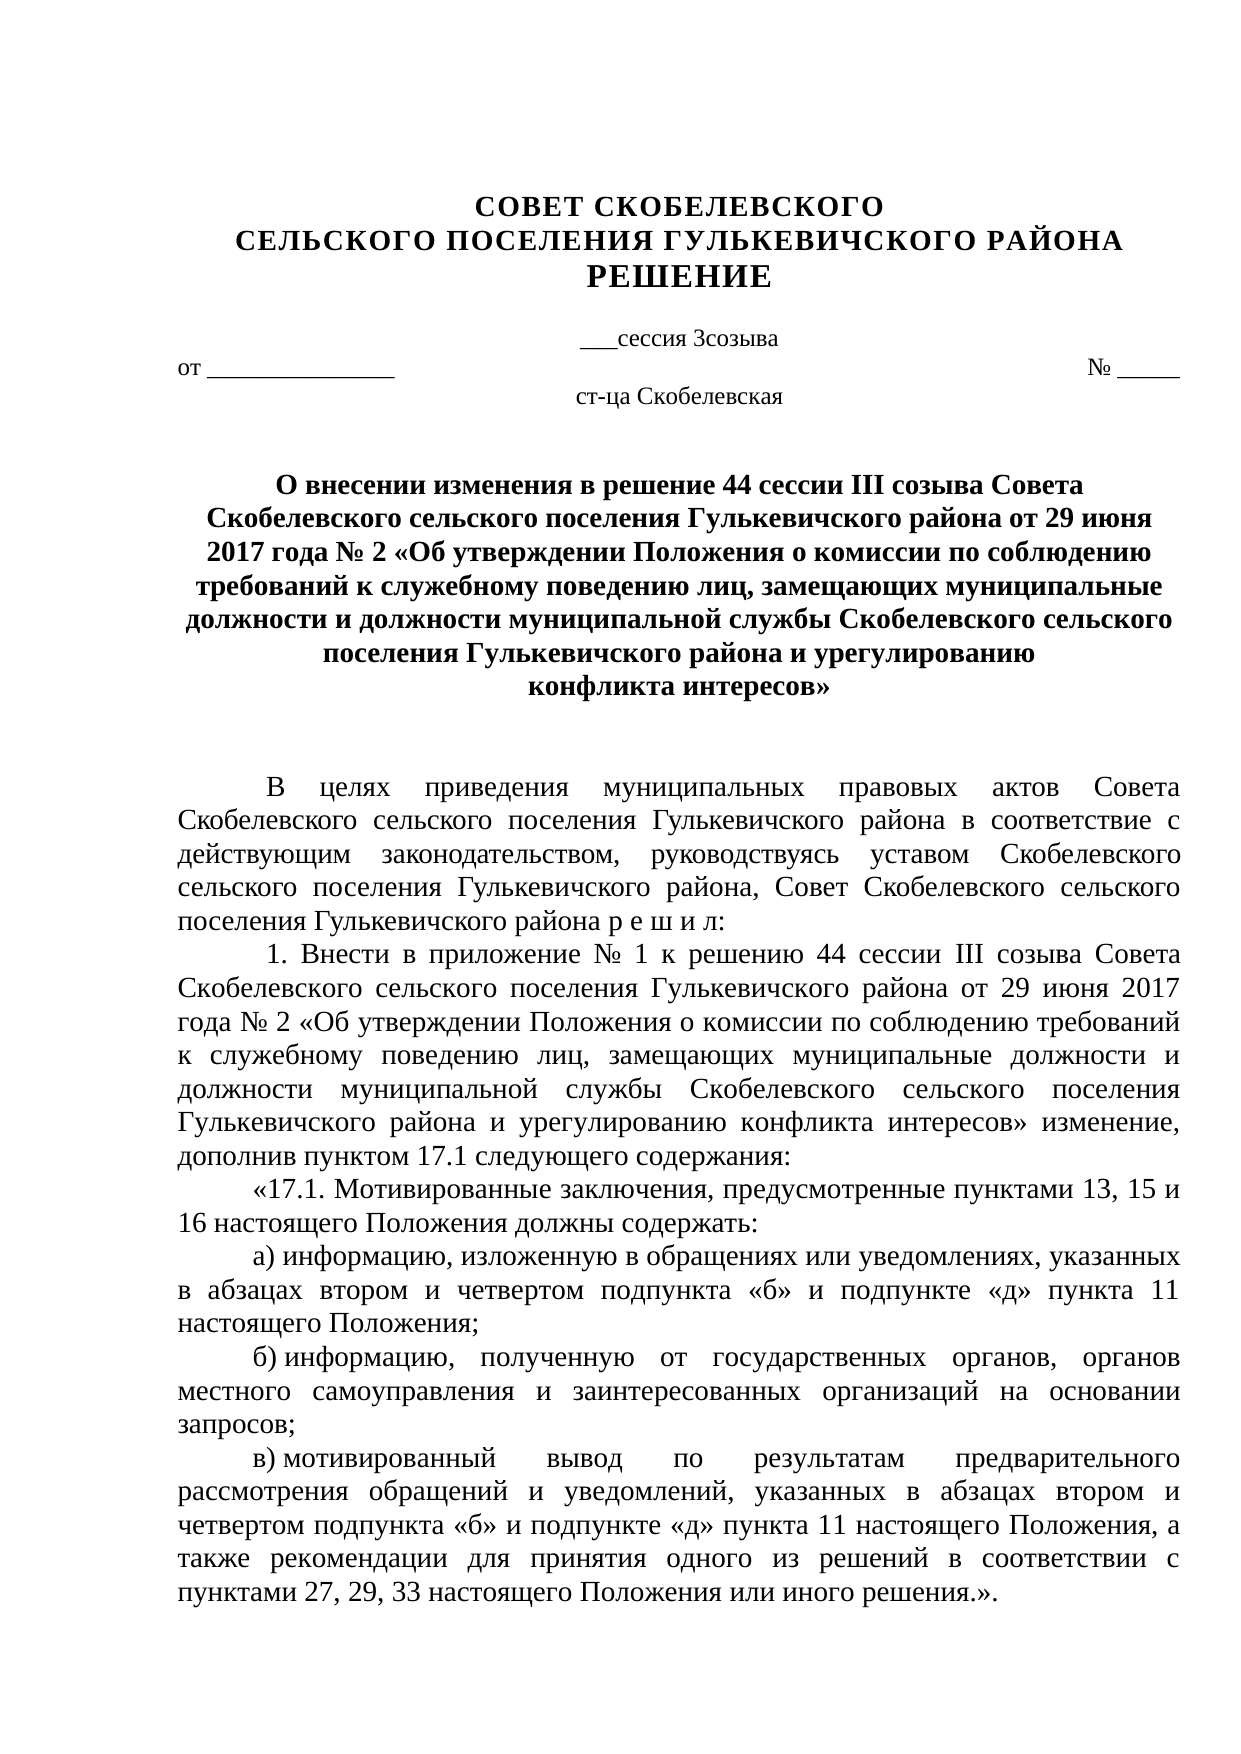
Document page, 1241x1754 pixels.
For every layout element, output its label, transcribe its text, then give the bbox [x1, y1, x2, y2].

text в) мотивированный вывод по результатам предварительного рассмотрения обращений и уведомлений, указанных в абзацах втором и четвертом подпункта «б» и подпункте «д» пункта 11 настоящего Положения, а также рекомендации для принятия одного из решений в соответствии с пунктами 27, 29, 33 настоящего Положения или иного решения.». [177, 1440, 1181, 1607]
text О внесении изменения в решение 44 сессии III созыва Совета Скобелевского сельского поселения Гулькевичского района от 29 июня 2017 года № 2 «Об утверждении Положения о комиссии по соблюдению требований к служебному поведению лиц, замещающих муниципальные должности и должности муниципальной службы Скобелевского сельского поселения Гулькевичского района и урегулированию [177, 467, 1181, 668]
text а) информацию, изложенную в обращениях или уведомлениях, указанных в абзацах втором и четвертом подпункта «б» и подпункте «д» пункта 11 настоящего Положения; [177, 1238, 1181, 1339]
text 1. Внести в приложение № 1 к решению 44 сессии III созыва Совета Скобелевского сельского поселения Гулькевичского района от 29 июня 2017 года № 2 «Об утверждении Положения о комиссии по соблюдению требований к служебному поведению лиц, замещающих муниципальные должности и должности муниципальной службы Скобелевского сельского поселения Гулькевичского района и урегулированию конфликта интересов» изменение, дополнив пунктом 17.1 следующего содержания: [177, 937, 1181, 1171]
text ___сессия 3созыва [177, 323, 1181, 352]
title РЕШЕНИЕ [177, 256, 1181, 294]
text конфликта интересов» [177, 668, 1181, 702]
text от _______________ № _____ [177, 352, 1181, 381]
text В целях приведения муниципальных правовых актов Совета Скобелевского сельского поселения Гулькевичского района в соответствие с действующим законодательством, руководствуясь уставом Скобелевского сельского поселения Гулькевичского района, Совет Скобелевского сельского поселения Гулькевичского района р е ш и л: [177, 769, 1181, 937]
subtitle СЕЛЬСКОГО ПОСЕЛЕНИЯ ГУЛЬКЕВИЧСКОГО РАЙОНА [177, 223, 1181, 256]
text б) информацию, полученную от государственных органов, органов местного самоуправления и заинтересованных организаций на основании запросов; [177, 1339, 1181, 1440]
title СОВЕТ СКОБЕЛЕВСКОГО [177, 189, 1181, 223]
text «17.1. Мотивированные заключения, предусмотренные пунктами 13, 15 и 16 настоящего Положения должны содержать: [177, 1171, 1181, 1238]
text ст-ца Скобелевская [177, 381, 1181, 409]
